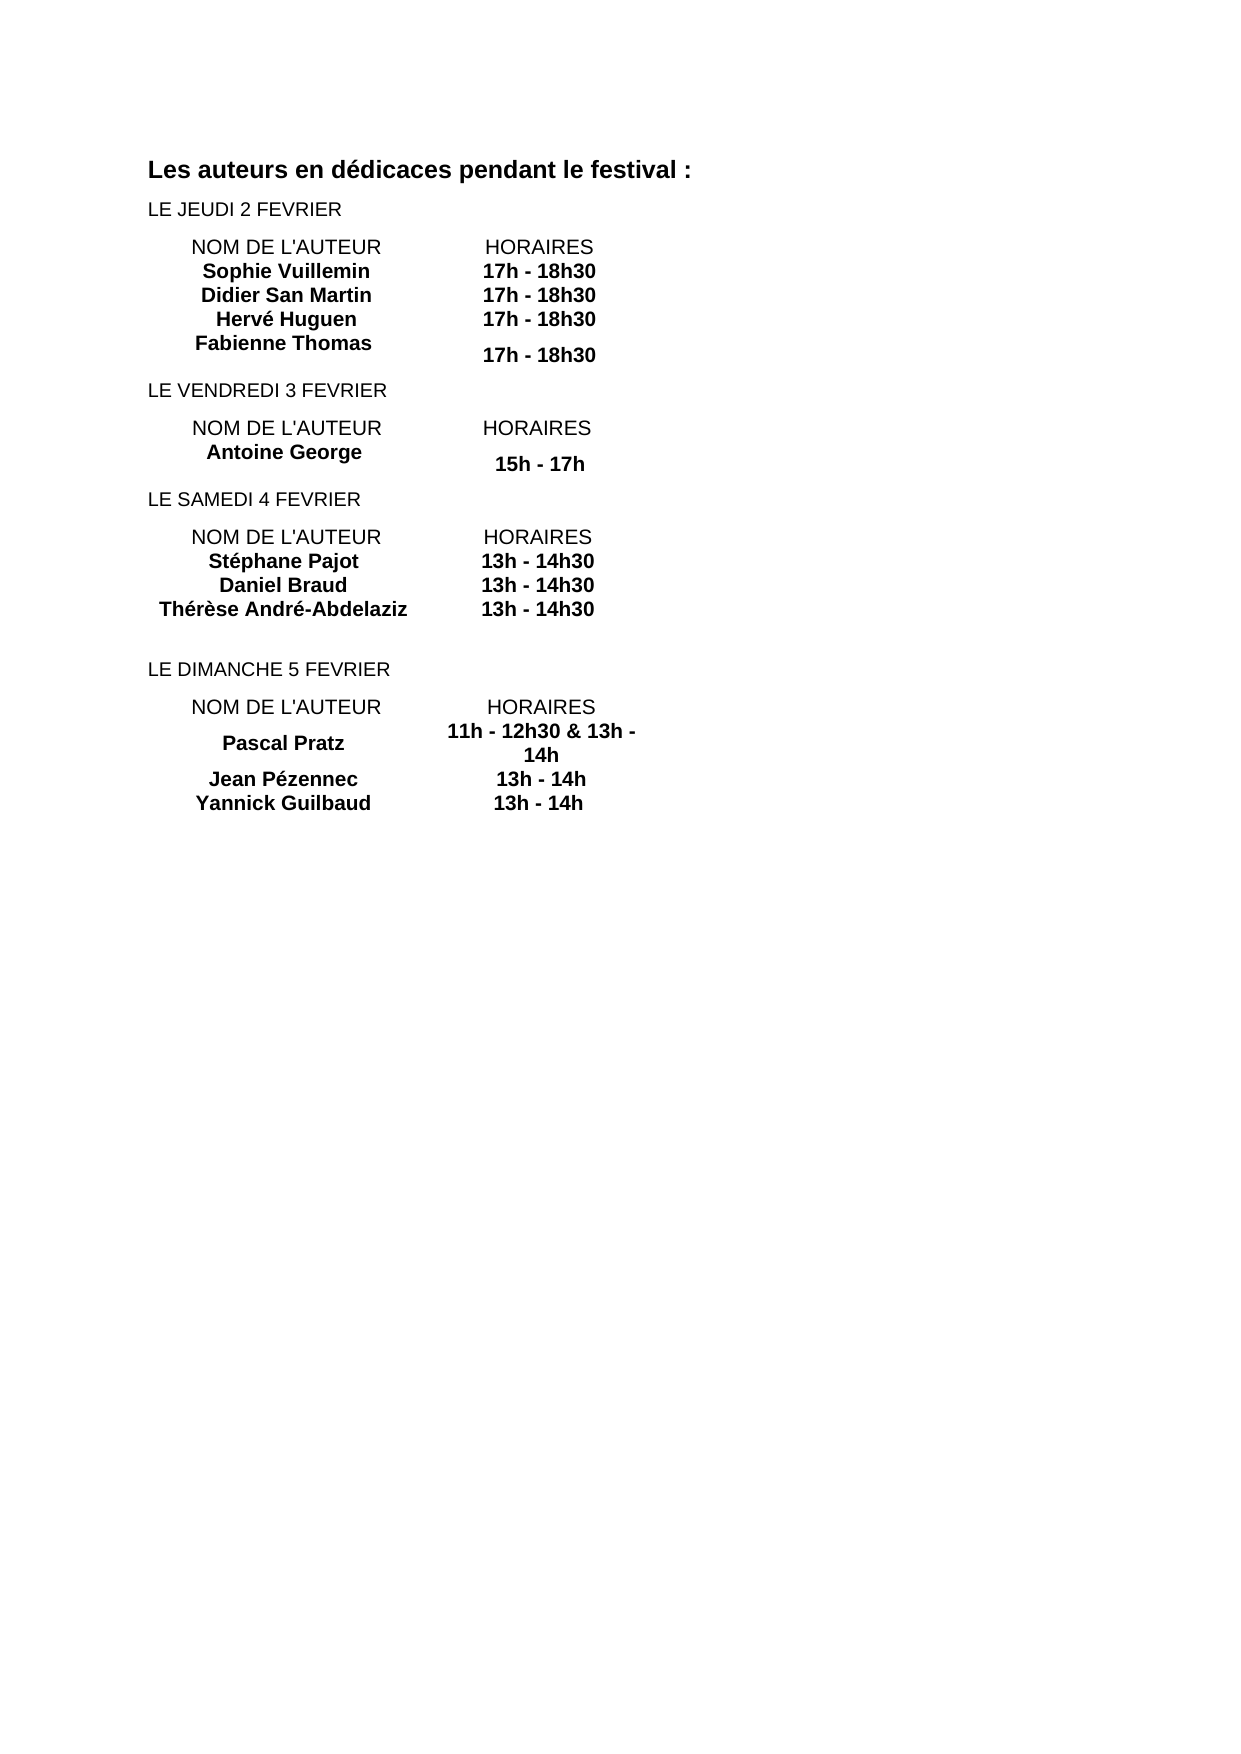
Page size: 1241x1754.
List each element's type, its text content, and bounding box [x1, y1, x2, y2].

table_cell Antoine George [146, 440, 428, 488]
table_cell 17h - 18h30 [427, 259, 652, 283]
table_cell Sophie Vuillemin [146, 259, 427, 283]
table_cell Thérèse André-Abdelaziz [146, 597, 427, 621]
table_cell 13h - 14h30 [427, 573, 655, 597]
table_header HORAIRES [427, 525, 655, 549]
text LE DIMANCHE 5 FEVRIER [148, 658, 1112, 680]
table_header NOM DE L'AUTEUR [146, 235, 427, 259]
table_cell Stéphane Pajot [146, 549, 427, 573]
table_cell Hervé Huguen [146, 307, 427, 331]
table_cell 13h - 14h [427, 791, 656, 814]
table_cell 13h - 14h [427, 767, 656, 791]
table_cell 17h - 18h30 [427, 331, 652, 379]
table_cell 15h - 17h [428, 440, 652, 488]
table_cell Yannick Guilbaud [146, 791, 427, 814]
table_cell 13h - 14h30 [427, 549, 655, 573]
table_header HORAIRES [428, 416, 652, 440]
table_header HORAIRES [427, 695, 656, 719]
table_cell 13h - 14h30 [427, 597, 655, 621]
table_cell Didier San Martin [146, 283, 427, 307]
text LE VENDREDI 3 FEVRIER [148, 379, 1112, 401]
table_cell 17h - 18h30 [427, 283, 652, 307]
table_header NOM DE L'AUTEUR [146, 416, 428, 440]
table_cell 11h - 12h30 & 13h - 14h [427, 719, 656, 767]
table_cell Fabienne Thomas [146, 331, 427, 379]
table_header HORAIRES [427, 235, 652, 259]
table_header NOM DE L'AUTEUR [146, 525, 427, 549]
table_cell Pascal Pratz [146, 719, 427, 767]
table_cell Daniel Braud [146, 573, 427, 597]
text Les auteurs en dédicaces pendant le festival : [148, 155, 1112, 183]
table_header NOM DE L'AUTEUR [146, 695, 427, 719]
text LE SAMEDI 4 FEVRIER [148, 488, 1112, 510]
text LE JEUDI 2 FEVRIER [148, 198, 1112, 221]
table_cell Jean Pézennec [146, 767, 427, 791]
table_cell 17h - 18h30 [427, 307, 652, 331]
